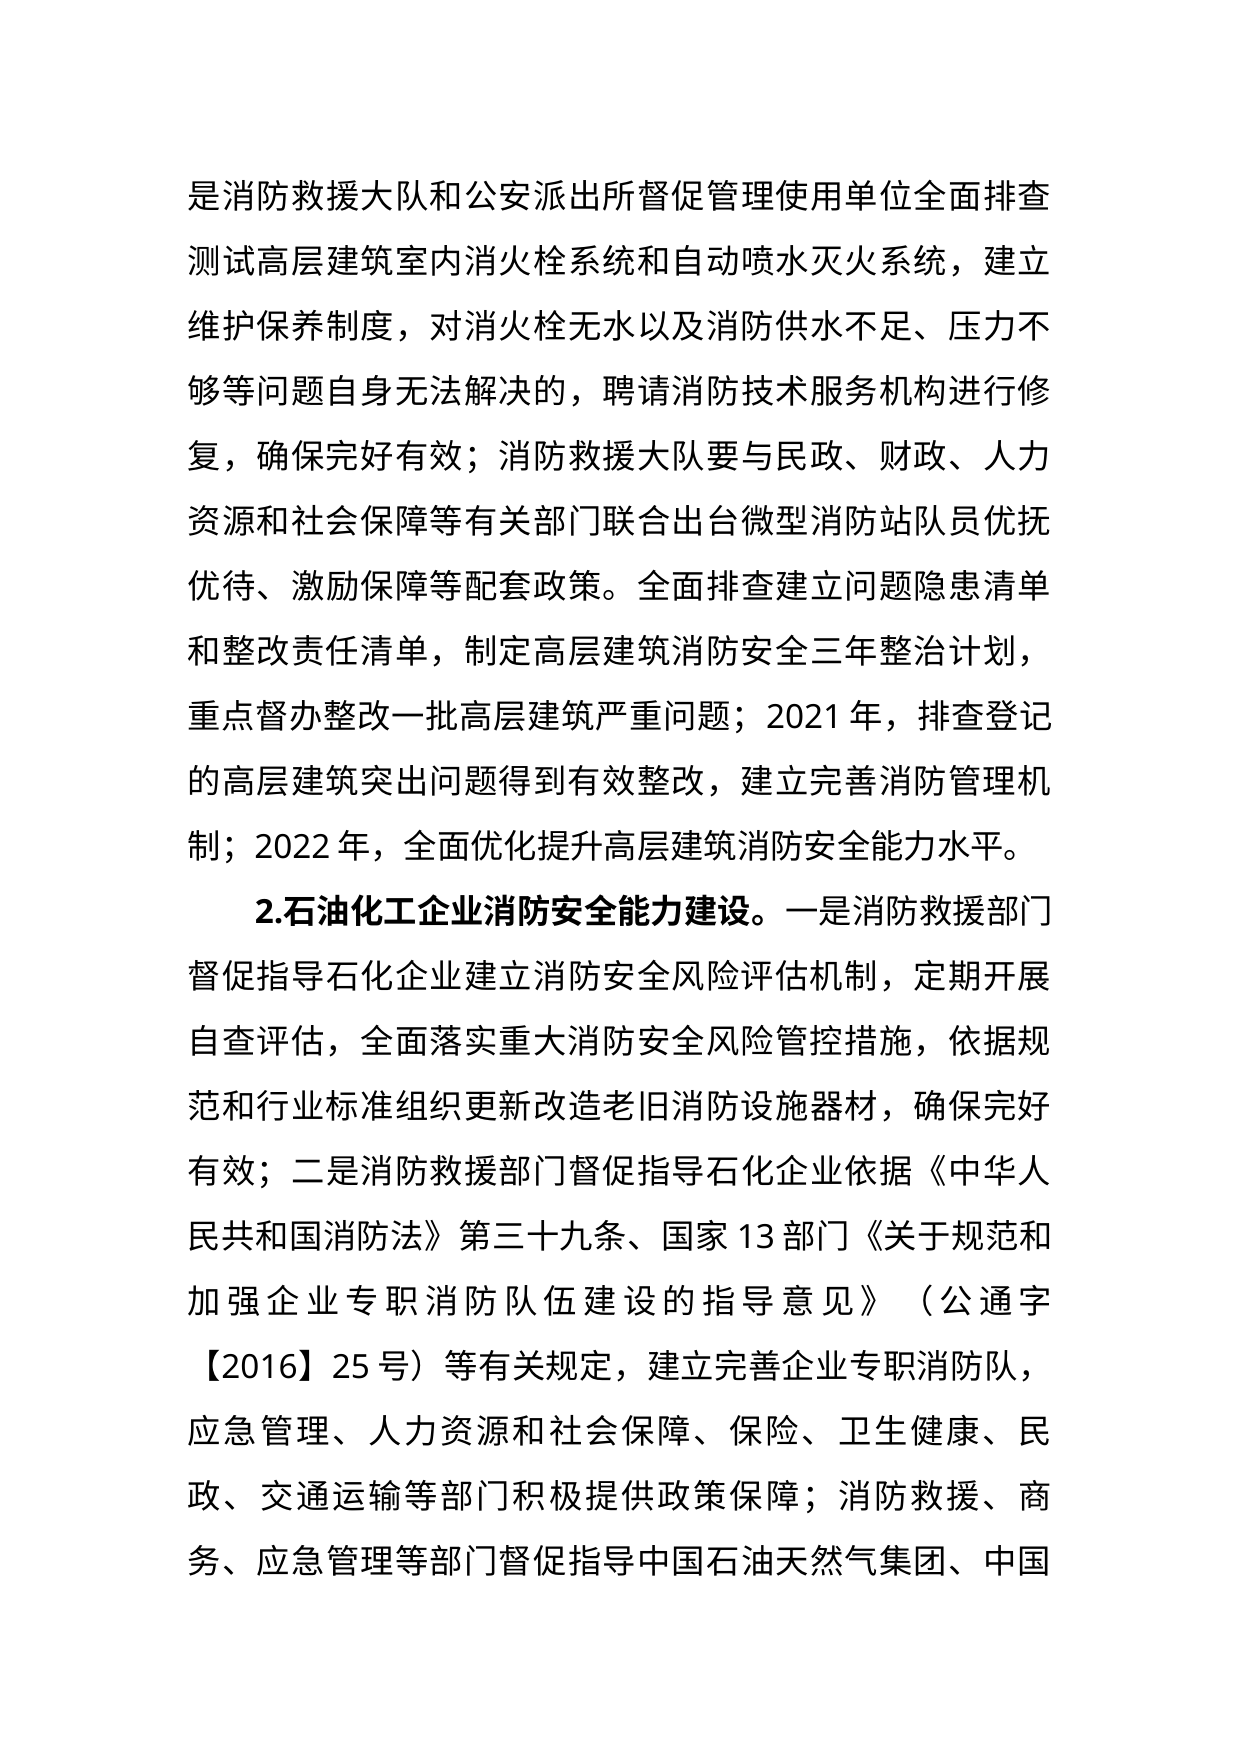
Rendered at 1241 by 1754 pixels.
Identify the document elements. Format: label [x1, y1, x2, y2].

text [187, 162, 1053, 877]
text [187, 877, 1053, 1592]
